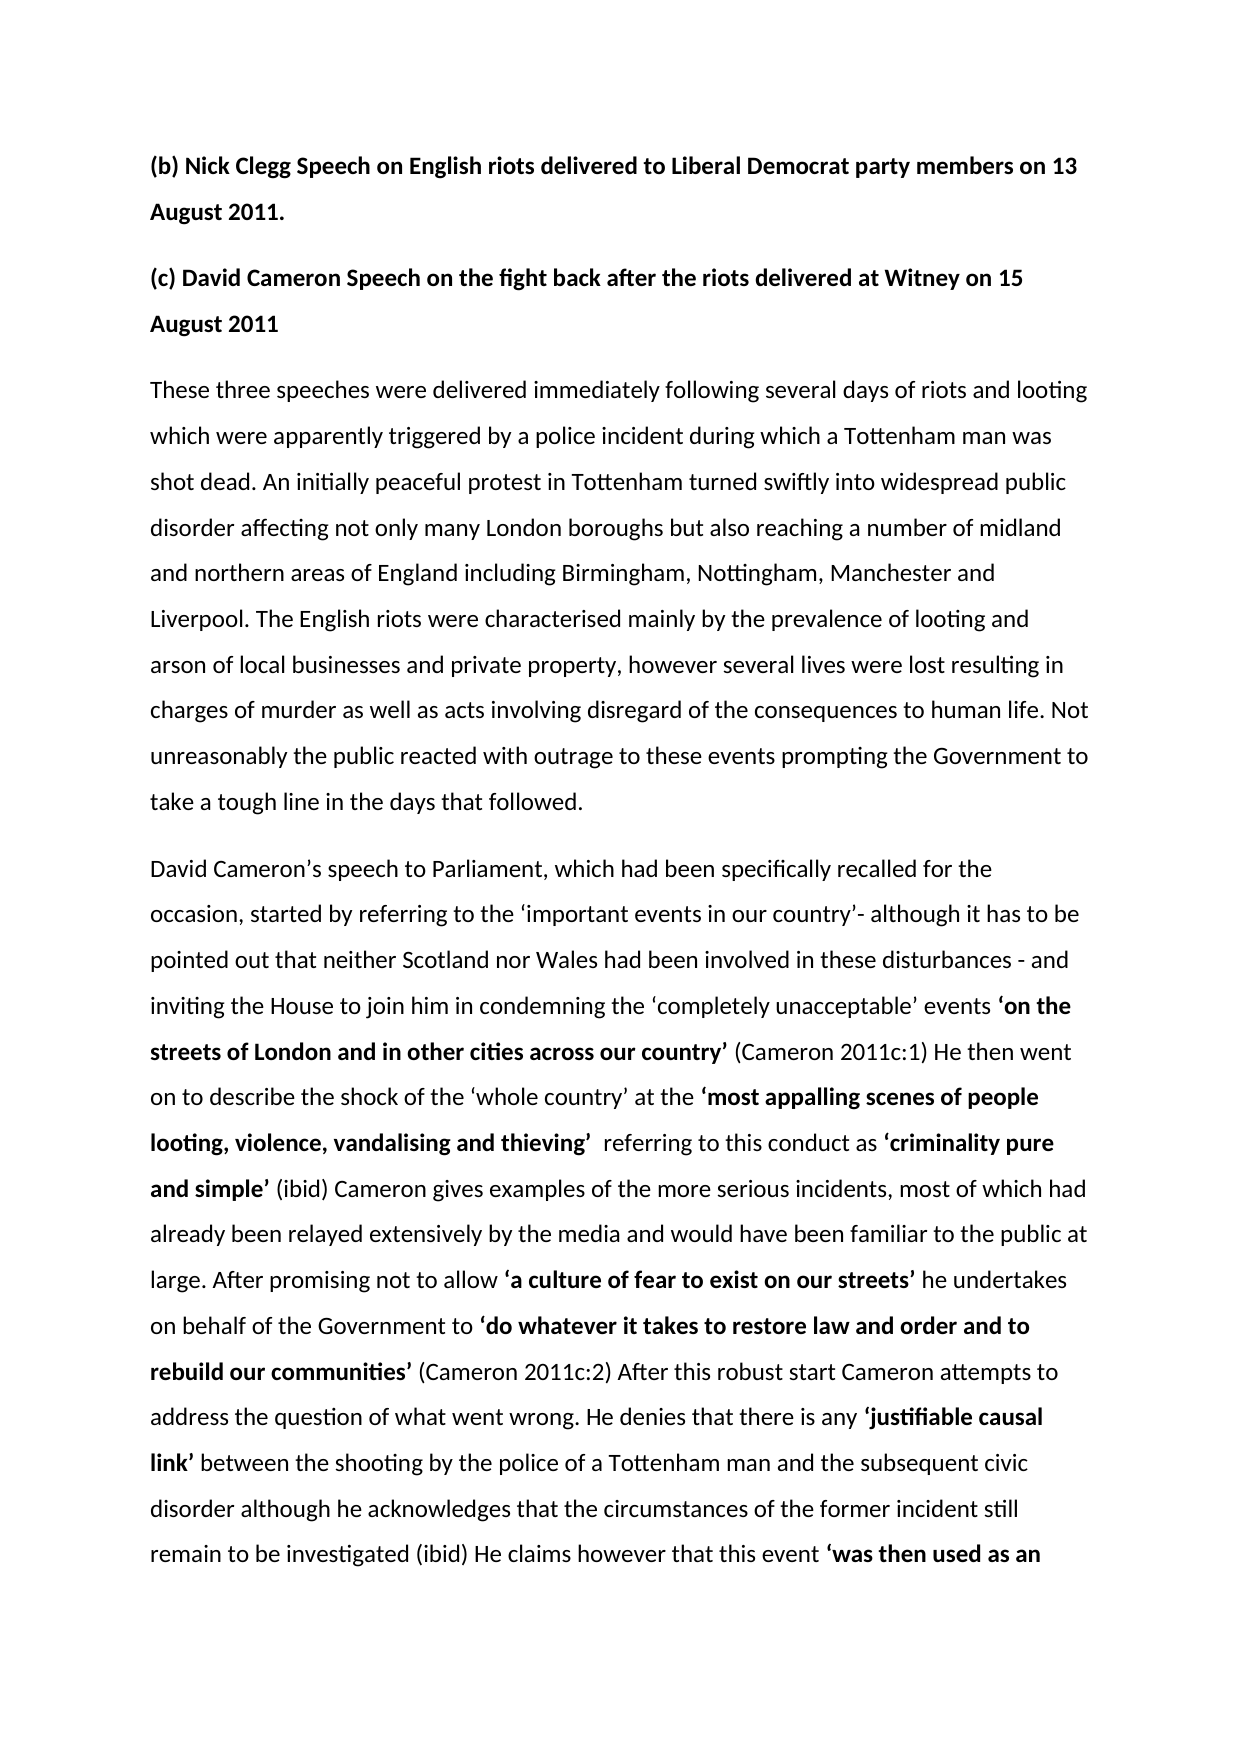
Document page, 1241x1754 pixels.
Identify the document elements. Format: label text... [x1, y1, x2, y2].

text These three speeches were delivered immediately following several days of riots and looting which were apparently triggered by a police incident during which a Tottenham man was shot dead. An initially peaceful protest in Tottenham turned swiftly into widespread public disorder affecting not only many London boroughs but also reaching a number of midland and northern areas of England including Birmingham, Nottingham, Manchester and Liverpool. The English riots were characterised mainly by the prevalence of looting and arson of local businesses and private property, however several lives were lost resulting in charges of murder as well as acts involving disregard of the consequences to human life. Not unreasonably the public reacted with outrage to these events prompting the Government to take a tough line in the days that followed. [150, 374, 1090, 817]
text (b) Nick Clegg Speech on English riots delivered to Liberal Democrat party members on 13 August 2011. [150, 150, 1090, 226]
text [150, 853, 1090, 1569]
text (c) David Cameron Speech on the fight back after the riots delivered at Witney on 15 August 2011 [150, 262, 1090, 338]
